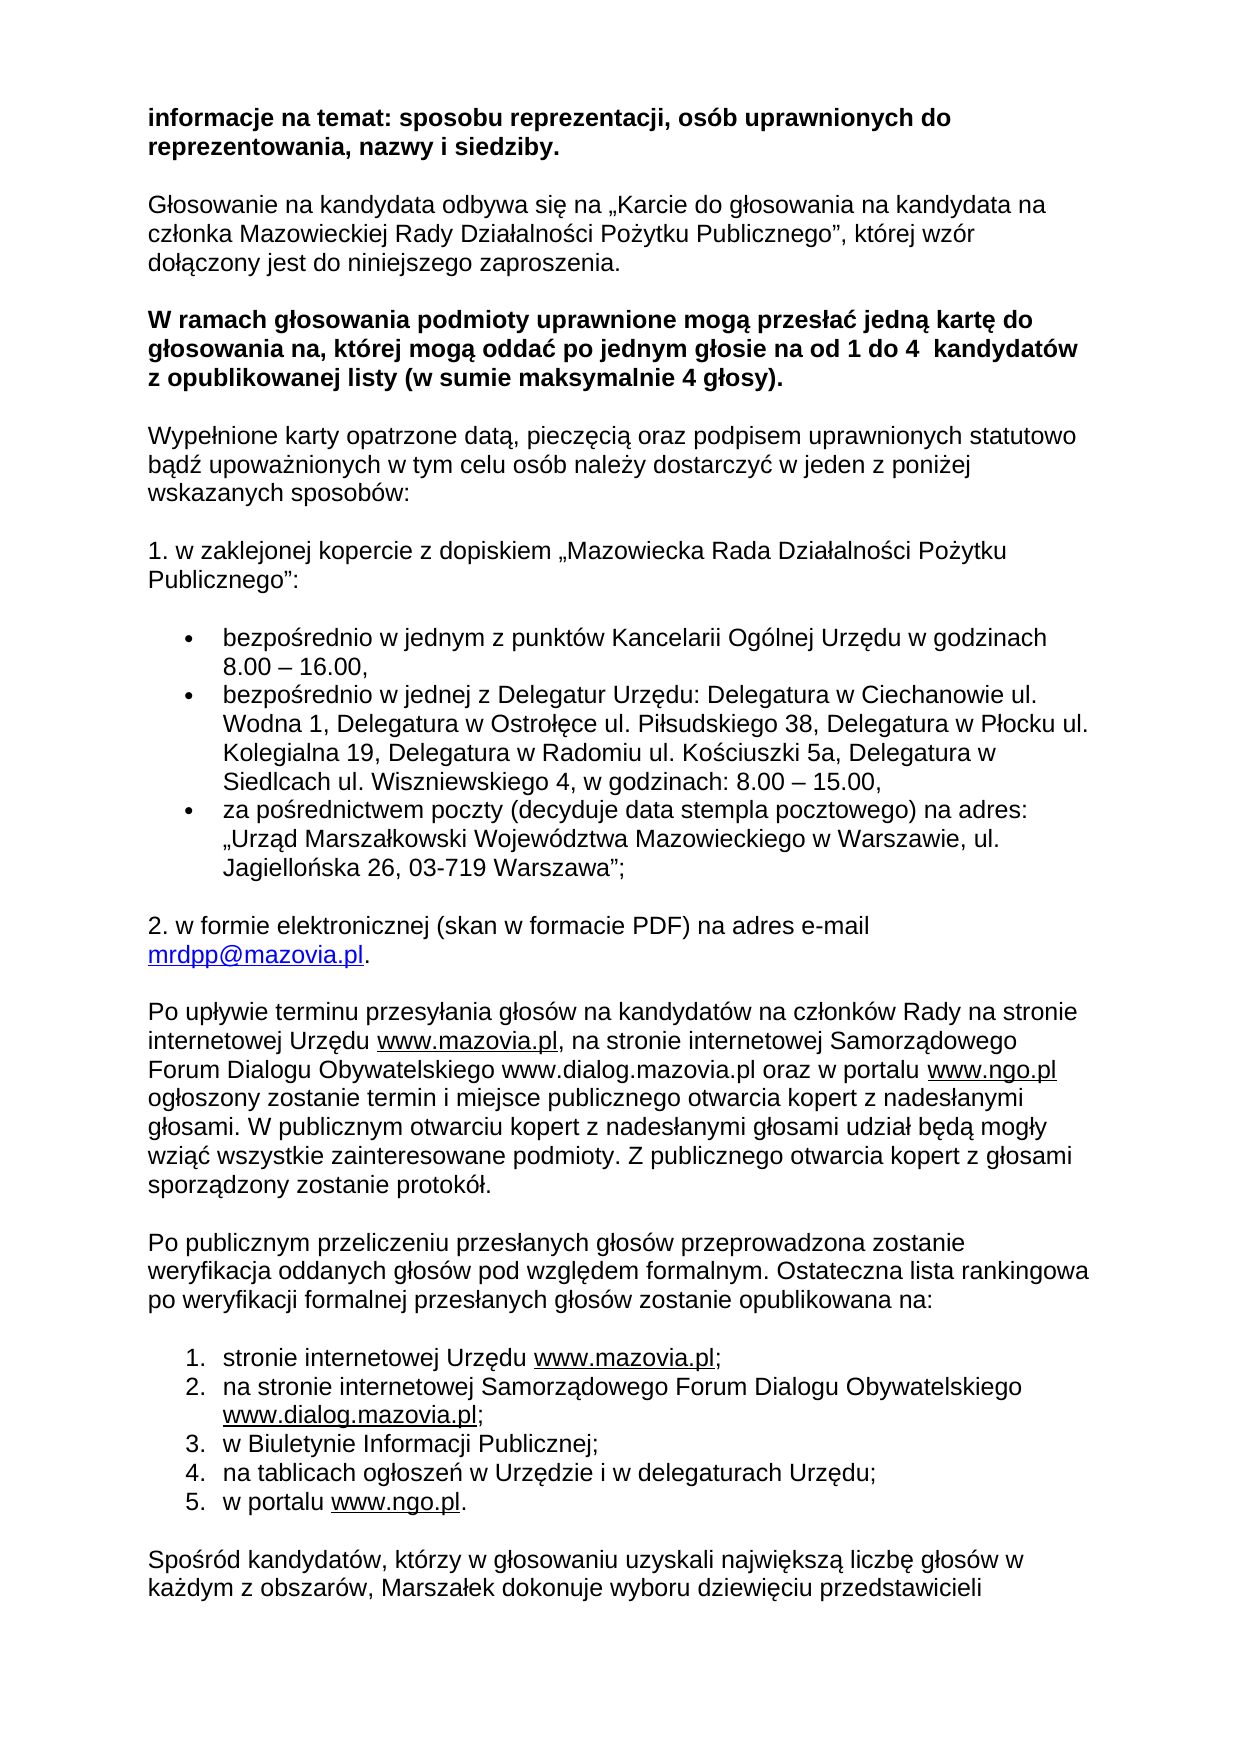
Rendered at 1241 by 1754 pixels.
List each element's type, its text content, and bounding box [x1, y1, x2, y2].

list bezpośrednio w jednym z punktów Kancelarii Ogólnej Urzędu w godzinach 8.00 – 16.00, [185, 623, 1093, 681]
text Głosowanie na kandydata odbywa się na „Karcie do głosowania na kandydata na członka Mazowieckiej Rady Działalności Pożytku Publicznego”, której wzór dołączony jest do niniejszego zaproszenia. [148, 190, 1093, 276]
list na stronie internetowej Samorządowego Forum Dialogu Obywatelskiego www.dialog.mazovia.pl; [185, 1372, 1093, 1429]
text 2. w formie elektronicznej (skan w formacie PDF) na adres e-mail mrdpp@mazovia.pl. Po upływie terminu przesyłania głosów na kandydatów na członków Rady na stronie internetowej Urzędu www.mazovia.pl, na stronie internetowej Samorządowego Forum Dialogu Obywatelskiego www.dialog.mazovia.pl oraz w portalu www.ngo.pl ogłoszony zostanie termin i miejsce publicznego otwarcia kopert z nadesłanymi głosami. W publicznym otwarciu kopert z nadesłanymi głosami udział będą mogły wziąć wszystkie zainteresowane podmioty. Z publicznego otwarcia kopert z głosami sporządzony zostanie protokół. [148, 911, 1093, 1198]
text W ramach głosowania podmioty uprawnione mogą przesłać jedną kartę do głosowania na, której mogą oddać po jednym głosie na od 1 do 4 kandydatów z opublikowanej listy (w sumie maksymalnie 4 głosy). [148, 306, 1093, 392]
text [148, 103, 1093, 161]
text Po publicznym przeliczeniu przesłanych głosów przeprowadzona zostanie weryfikacja oddanych głosów pod względem formalnym. Ostateczna lista rankingowa po weryfikacji formalnej przesłanych głosów zostanie opublikowana na: [148, 1228, 1093, 1314]
list za pośrednictwem poczty (decyduje data stempla pocztowego) na adres: „Urząd Marszałkowski Województwa Mazowieckiego w Warszawie, ul. Jagiellońska 26, 03-719 Warszawa”; [185, 796, 1093, 882]
list bezpośrednio w jednej z Delegatur Urzędu: Delegatura w Ciechanowie ul. Wodna 1, Delegatura w Ostrołęce ul. Piłsudskiego 38, Delegatura w Płocku ul. Kolegialna 19, Delegatura w Radomiu ul. Kościuszki 5a, Delegatura w Siedlcach ul. Wiszniewskiego 4, w godzinach: 8.00 – 15.00, [185, 681, 1093, 796]
list w Biuletynie Informacji Publicznej; [185, 1429, 1093, 1458]
list w portalu www.ngo.pl. [185, 1487, 1093, 1516]
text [148, 1545, 1093, 1602]
list stronie internetowej Urzędu www.mazovia.pl; [185, 1343, 1093, 1372]
list na tablicach ogłoszeń w Urzędzie i w delegaturach Urzędu; [185, 1458, 1093, 1487]
text Wypełnione karty opatrzone datą, pieczęcią oraz podpisem uprawnionych statutowo bądź upoważnionych w tym celu osób należy dostarczyć w jeden z poniżej wskazanych sposobów: [148, 421, 1093, 507]
text 1. w zaklejonej kopercie z dopiskiem „Mazowiecka Rada Działalności Pożytku Publicznego”: [148, 536, 1093, 594]
